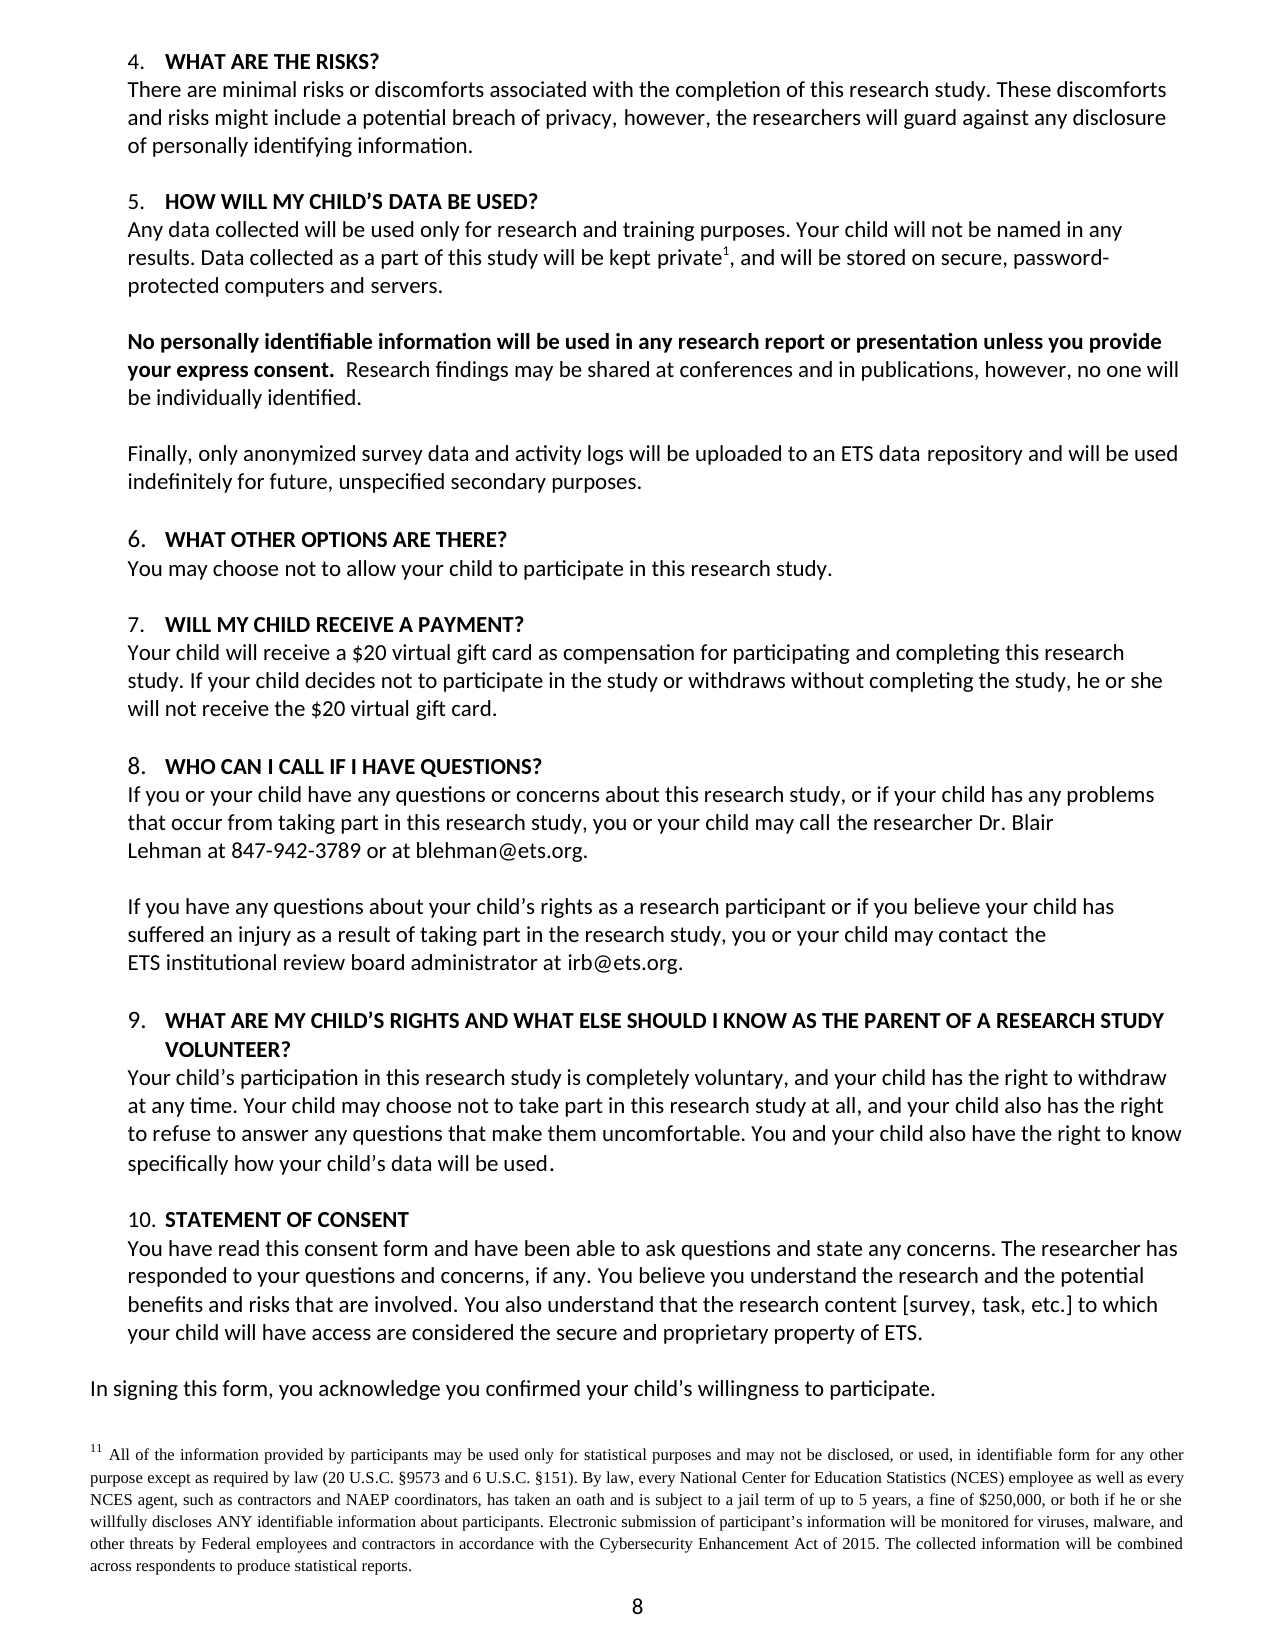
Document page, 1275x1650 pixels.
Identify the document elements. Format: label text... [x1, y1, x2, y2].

text You may choose not to allow your child to participate in this research study. [127, 554, 1185, 582]
text Your child’s participation in this research study is completely voluntary, and your child has the right to withdraw at any time. Your child may choose not to take part in this research study at all, and your child also has the right to refuse to answer any questions that make them uncomfortable. You and your child also have the right to know specifically how your child’s data will be used. [127, 1063, 1185, 1178]
text Any data collected will be used only for research and training purposes. Your child will not be named in any results. Data collected as a part of this study will be kept private1, and will be stored on secure, password-protected computers and servers. [127, 215, 1185, 299]
text If you or your child have any questions or concerns about this research study, or if your child has any problems that occur from taking part in this research study, you or your child may call the researcher Dr. Blair Lehman at 847-942-3789 or at blehman@ets.org. [127, 780, 1185, 864]
text Your child will receive a $20 virtual gift card as compensation for participating and completing this research study. If your child decides not to participate in the study or withdraws without completing the study, he or she will not receive the $20 virtual gift card. [127, 638, 1185, 722]
list WHAT ARE MY CHILD’S RIGHTS AND WHAT ELSE SHOULD I KNOW AS THE PARENT OF A RESEARCH STUDY VOLUNTEER? [127, 1004, 1185, 1063]
list HOW WILL MY CHILD’S DATA BE USED? [127, 187, 1185, 215]
text Finally, only anonymized survey data and activity logs will be uploaded to an ETS data repository and will be used indefinitely for future, unspecified secondary purposes. [127, 439, 1185, 495]
list WILL MY CHILD RECEIVE A PAYMENT? [127, 610, 1185, 638]
list STATEMENT OF CONSENT [127, 1206, 1185, 1234]
list WHAT OTHER OPTIONS ARE THERE? [127, 523, 1185, 554]
text In signing this form, you acknowledge you confirmed your child’s willingness to participate. [90, 1374, 1185, 1402]
text You have read this consent form and have been able to ask questions and state any concerns. The researcher has responded to your questions and concerns, if any. You believe you understand the research and the potential benefits and risks that are involved. You also understand that the research content [survey, task, etc.] to which your child will have access are considered the secure and proprietary property of ETS. [127, 1234, 1185, 1346]
text There are minimal risks or discomforts associated with the completion of this research study. These discomforts and risks might include a potential breach of privacy, however, the researchers will guard against any disclosure of personally identifying information. [127, 75, 1185, 159]
list WHAT ARE THE RISKS? [127, 47, 1185, 75]
text If you have any questions about your child’s rights as a research participant or if you believe your child has suffered an injury as a result of taking part in the research study, you or your child may contact the ETS institutional review board administrator at irb@ets.org. [127, 892, 1185, 976]
list WHO CAN I CALL IF I HAVE QUESTIONS? [127, 750, 1185, 780]
text No personally identifiable information will be used in any research report or presentation unless you provide your express consent. Research findings may be shared at conferences and in publications, however, no one will be individually identified. [127, 327, 1185, 411]
